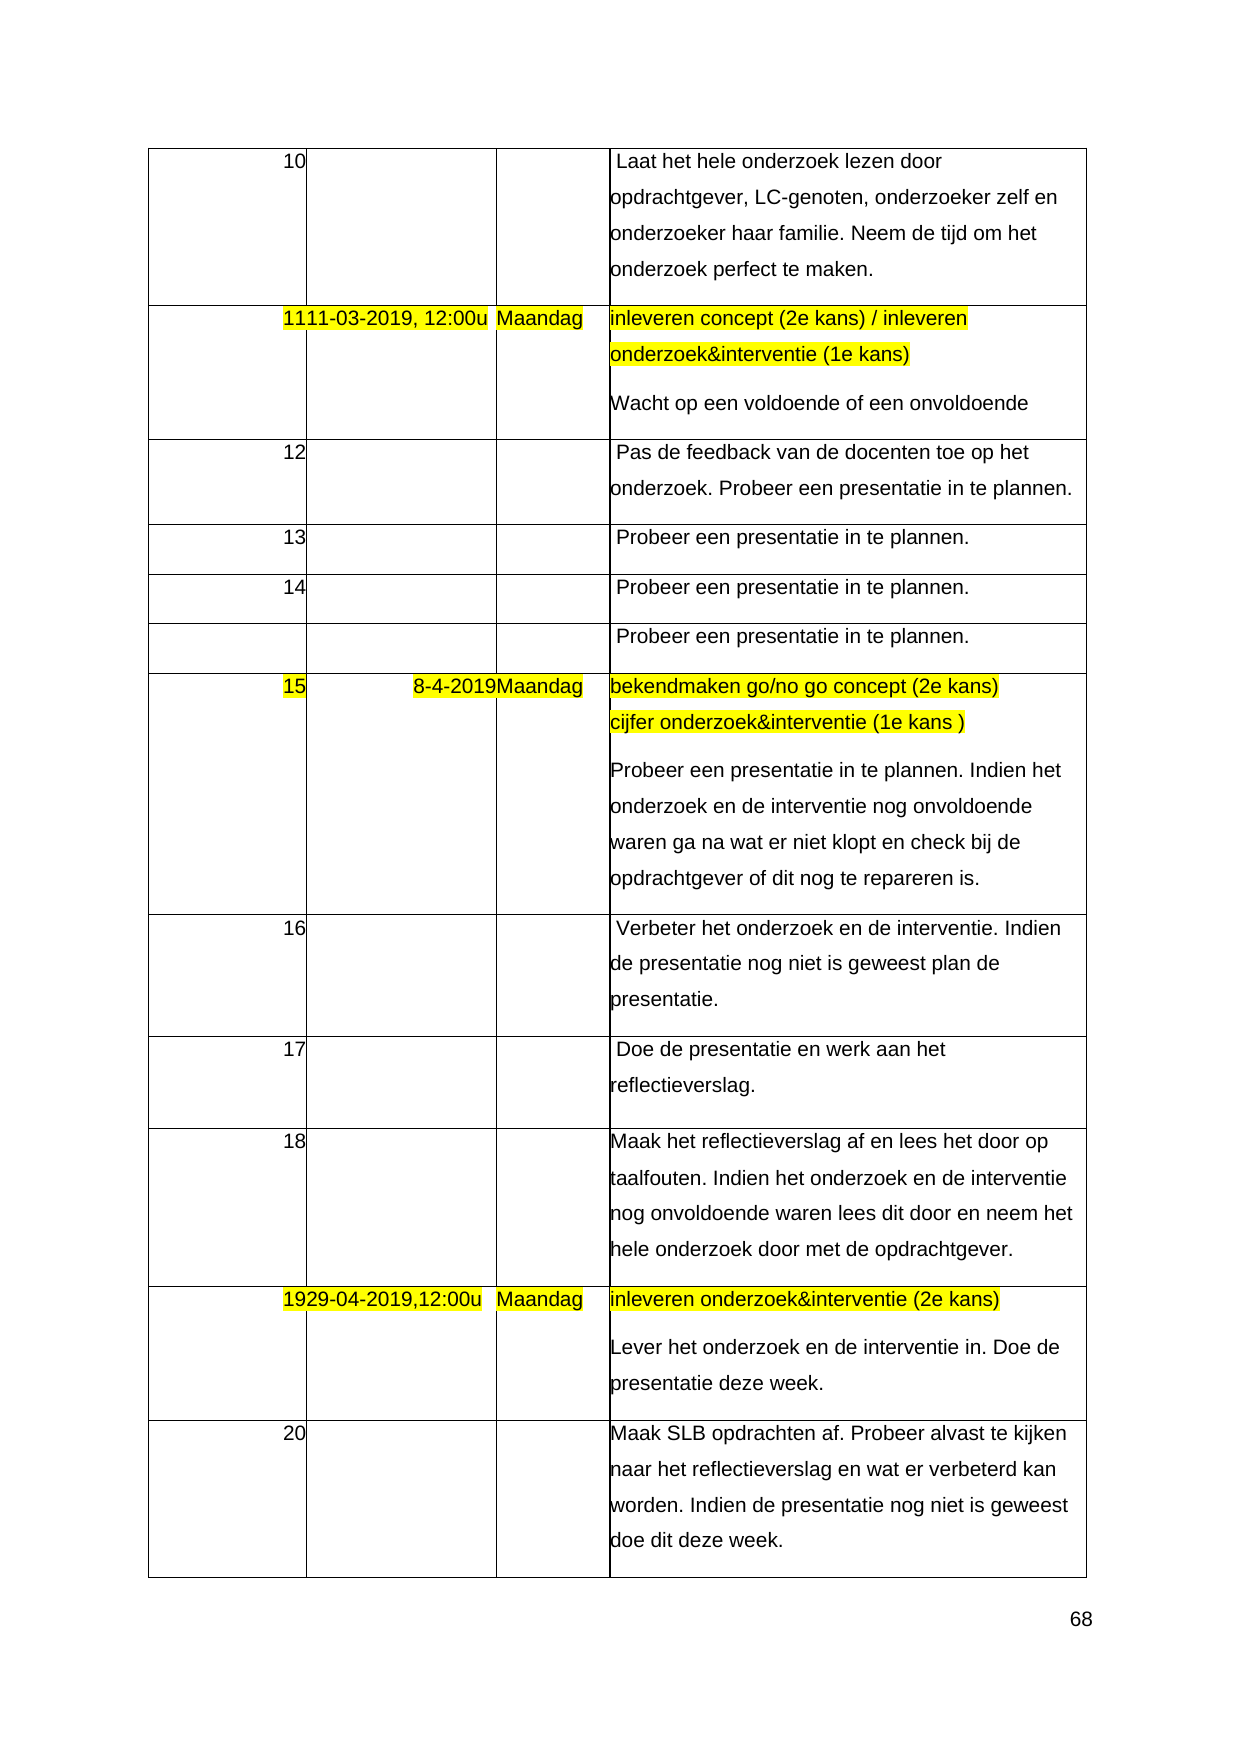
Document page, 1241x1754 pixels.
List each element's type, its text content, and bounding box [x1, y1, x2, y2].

table_cell [149, 624, 306, 673]
table_cell 12 [149, 440, 306, 524]
table_cell 11-03-2019, 12:00u [307, 306, 496, 439]
table_cell [497, 525, 609, 574]
table_cell Maandag [497, 306, 609, 439]
table_cell 8-4-2019 [307, 674, 496, 914]
table_cell [497, 575, 609, 623]
table_cell 20 [149, 1421, 306, 1577]
table_cell Probeer een presentatie in te plannen. [611, 575, 1086, 623]
table_cell [307, 915, 496, 1036]
table_cell 16 [149, 915, 306, 1036]
table_cell [497, 1037, 609, 1128]
table_cell [497, 1129, 609, 1286]
table_cell Laat het hele onderzoek lezen door opdrachtgever, LC-genoten, onderzoeker zelf en onderzoeker haar familie. Neem de tijd om het onderzoek perfect te maken. [611, 149, 1086, 305]
table_cell [307, 1129, 496, 1286]
table_cell [497, 624, 609, 673]
table_cell Probeer een presentatie in te plannen. [611, 525, 1086, 574]
table_cell 14 [149, 575, 306, 623]
table_cell [307, 1037, 496, 1128]
table_cell [307, 440, 496, 524]
table_cell 10 [149, 149, 306, 305]
table_cell [497, 440, 609, 524]
table_cell Doe de presentatie en werk aan het reflectieverslag. [611, 1037, 1086, 1128]
table_cell 18 [149, 1129, 306, 1286]
table_cell 13 [149, 525, 306, 574]
table_cell 11 [149, 306, 306, 439]
table_cell [307, 1421, 496, 1577]
table_cell Verbeter het onderzoek en de interventie. Indien de presentatie nog niet is geweest plan de presentatie. [611, 915, 1086, 1036]
table_cell [307, 149, 496, 305]
table_cell Maandag [497, 1287, 609, 1419]
table_cell [497, 915, 609, 1036]
table_cell inleveren onderzoek&interventie (2e kans) Lever het onderzoek en de interventie in. Doe de presentatie deze week. [611, 1287, 1086, 1419]
table_cell [307, 525, 496, 574]
table_cell Probeer een presentatie in te plannen. [611, 624, 1086, 673]
table_cell Pas de feedback van de docenten toe op het onderzoek. Probeer een presentatie in te plannen. [611, 440, 1086, 524]
table_cell 29-04-2019,12:00u [307, 1287, 496, 1419]
table_cell [497, 1421, 609, 1577]
table_cell Maandag [497, 674, 609, 914]
table_cell Maak SLB opdrachten af. Probeer alvast te kijken naar het reflectieverslag en wat er verbeterd kan worden. Indien de presentatie nog niet is geweest doe dit deze week. [611, 1421, 1086, 1577]
table_cell Maak het reflectieverslag af en lees het door op taalfouten. Indien het onderzoek en de interventie nog onvoldoende waren lees dit door en neem het hele onderzoek door met de opdrachtgever. [611, 1129, 1086, 1286]
table_cell [307, 575, 496, 623]
table_cell bekendmaken go/no go concept (2e kans) cijfer onderzoek&interventie (1e kans ) Probeer een presentatie in te plannen. Indien het onderzoek en de interventie nog onvoldoende waren ga na wat er niet klopt en check bij de opdrachtgever of dit nog te repareren is. [611, 674, 1086, 914]
table_cell 19 [149, 1287, 306, 1419]
table_cell [307, 624, 496, 673]
table_cell inleveren concept (2e kans) / inleveren onderzoek&interventie (1e kans) Wacht op een voldoende of een onvoldoende [611, 306, 1086, 439]
table_cell [497, 149, 609, 305]
table_cell 17 [149, 1037, 306, 1128]
table_cell 15 [149, 674, 306, 914]
